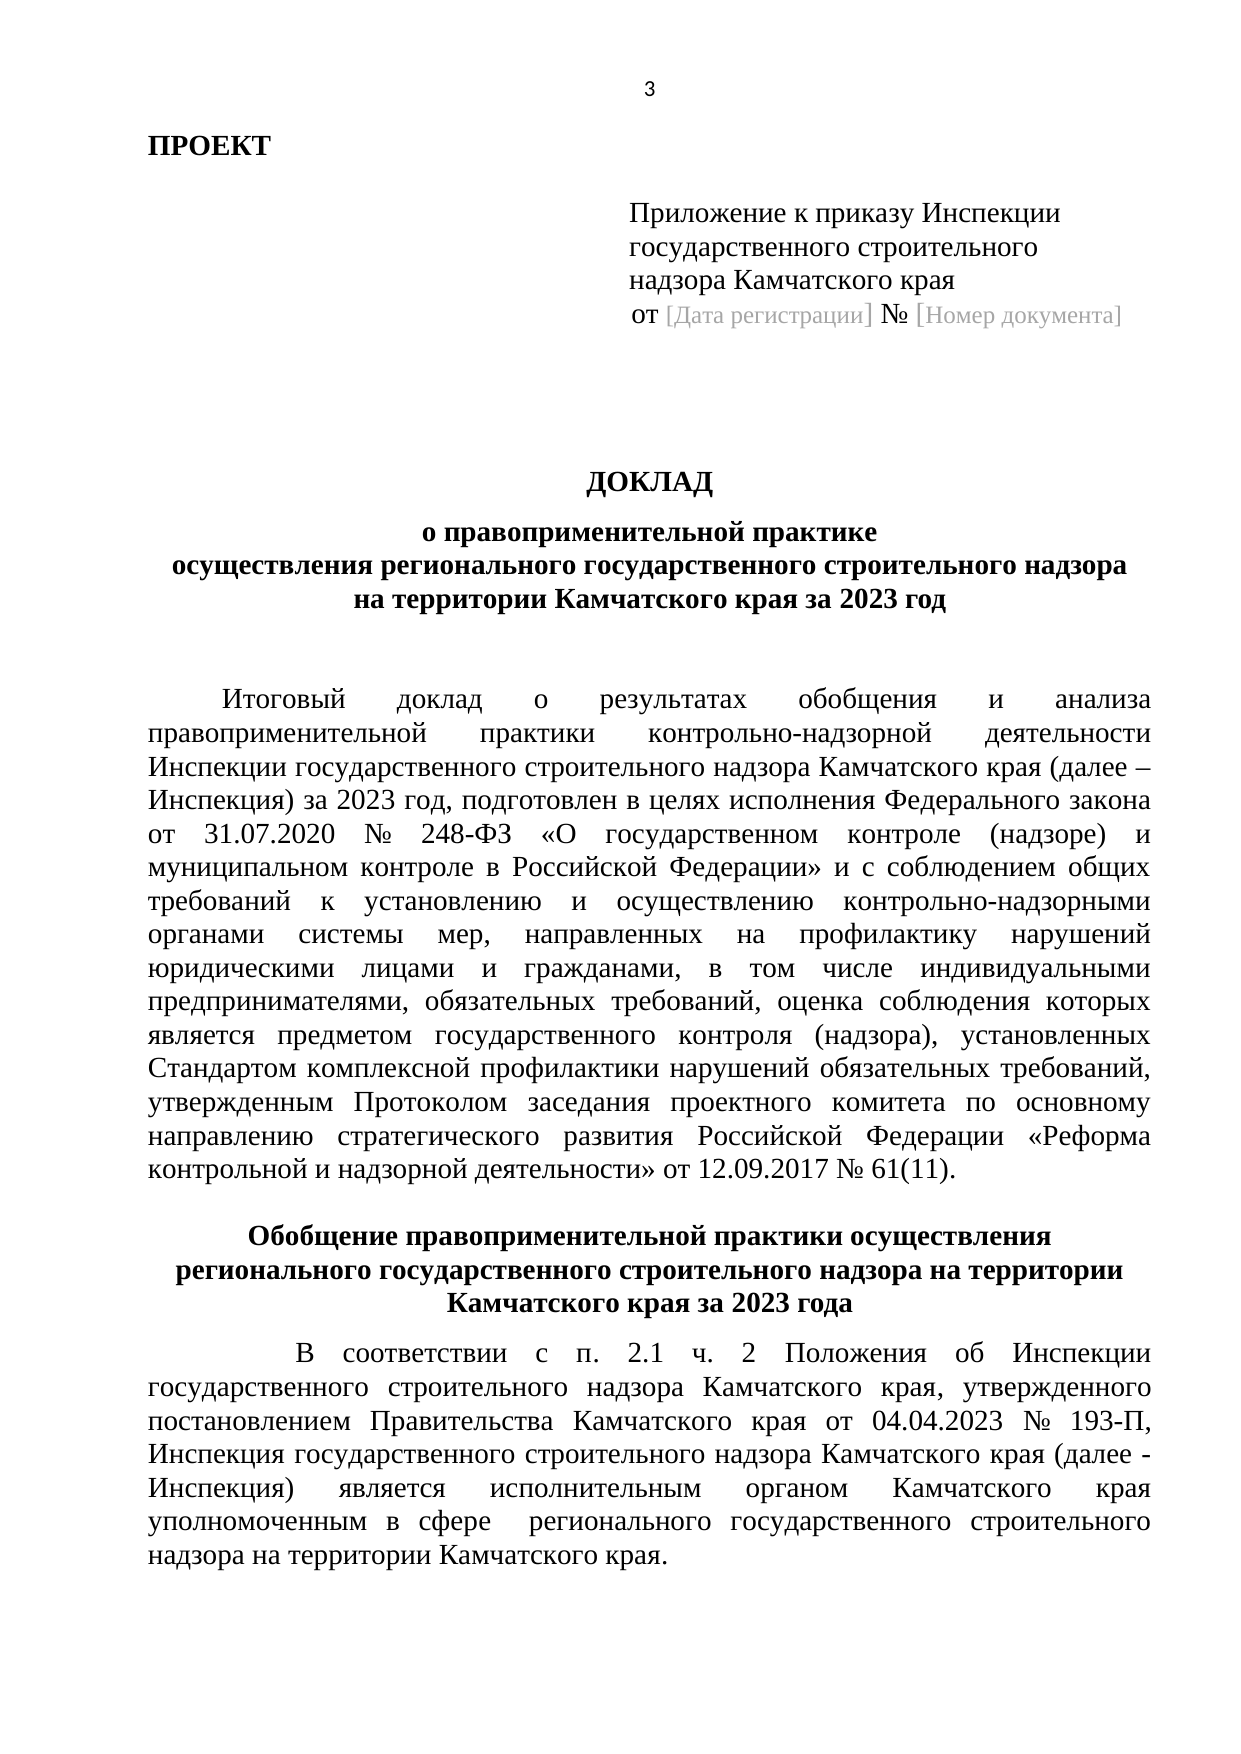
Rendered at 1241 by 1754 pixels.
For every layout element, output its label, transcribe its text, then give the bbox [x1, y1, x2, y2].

text на территории Камчатского края за 2023 год [148, 581, 1152, 614]
text ПРОЕКТ [148, 128, 1152, 162]
text Приложение к приказу Инспекции [148, 195, 1152, 229]
text Итоговый доклад о результатах обобщения и анализа правоприменительной практики контрольно-надзорной деятельности Инспекции государственного строительного надзора Камчатского края (далее – Инспекция) за 2023 год, подготовлен в целях исполнения Федерального закона от 31.07.2020 № 248-ФЗ «О государственном контроле (надзоре) и муниципальном контроле в Российской Федерации» и с соблюдением общих требований к установлению и осуществлению контрольно-надзорными органами системы мер, направленных на профилактику нарушений юридическими лицами и гражданами, в том числе индивидуальными предпринимателями, обязательных требований, оценка соблюдения которых является предметом государственного контроля (надзора), установленных Стандартом комплексной профилактики нарушений обязательных требований, утвержденным Протоколом заседания проектного комитета по основному направлению стратегического развития Российской Федерации «Реформа контрольной и надзорной деятельности» от 12.09.2017 № 61(11). [148, 682, 1152, 1185]
text Обобщение правоприменительной практики осуществления регионального государственного строительного надзора на территории Камчатского края за 2023 года [148, 1218, 1152, 1319]
text надзора Камчатского края [148, 262, 1152, 296]
text о правоприменительной практике [148, 514, 1152, 547]
text государственного строительного [148, 229, 1152, 262]
text В соответствии с п. 2.1 ч. 2 Положения об Инспекции государственного строительного надзора Камчатского края, утвержденного постановлением Правительства Камчатского края от 04.04.2023 № 193-П, Инспекция государственного строительного надзора Камчатского края (далее - Инспекция) является исполнительным органом Камчатского края уполномоченным в сфере регионального государственного строительного надзора на территории Камчатского края. [148, 1336, 1152, 1570]
text осуществления регионального государственного строительного надзора [148, 547, 1152, 581]
text ДОКЛАД [148, 464, 1152, 497]
text от [Дата регистрации] № [Номер документа] [148, 296, 1152, 329]
